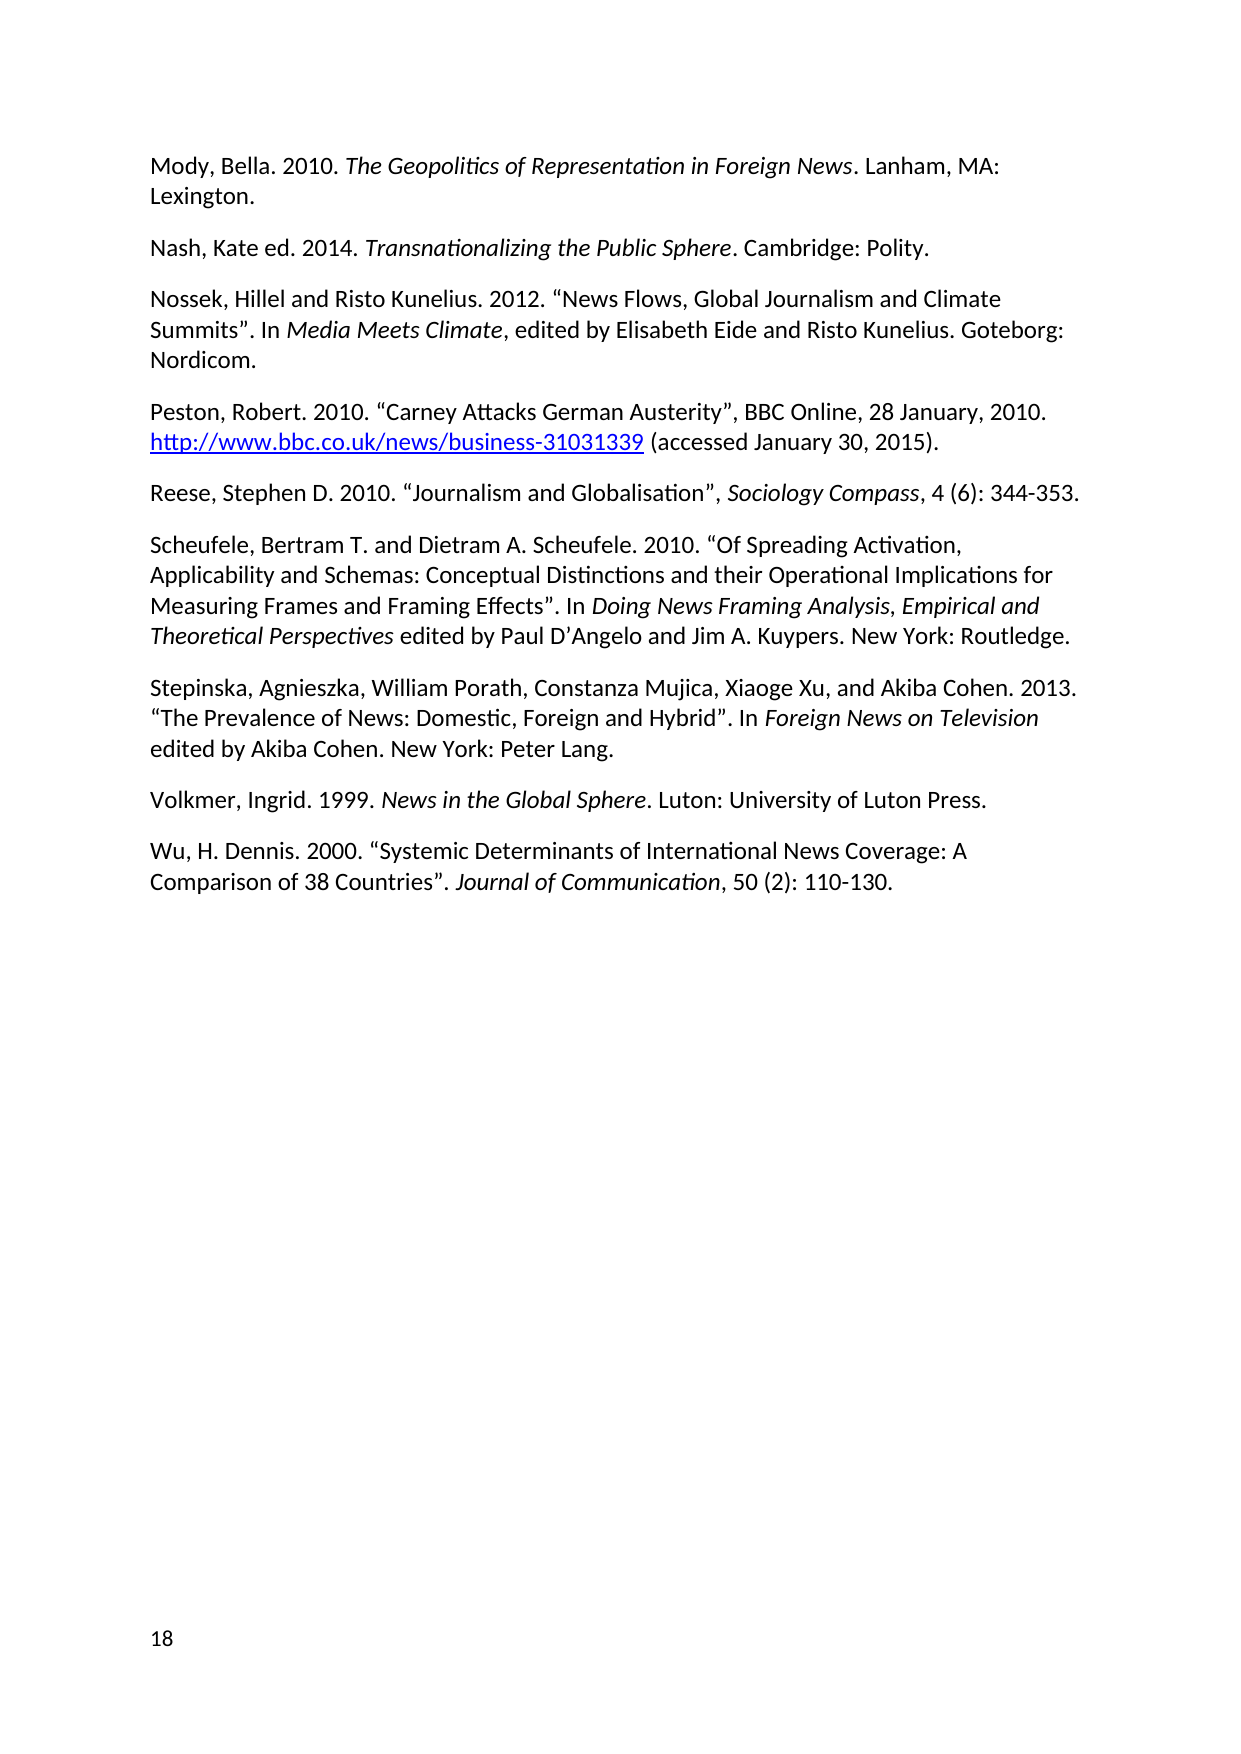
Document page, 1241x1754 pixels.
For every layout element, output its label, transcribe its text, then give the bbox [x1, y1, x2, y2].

text Wu, H. Dennis. 2000. “Systemic Determinants of International News Coverage: A Comparison of 38 Countries”. Journal of Communication, 50 (2): 110-130. [150, 836, 1090, 897]
text Nossek, Hillel and Risto Kunelius. 2012. “News Flows, Global Journalism and Climate Summits”. In Media Meets Climate, edited by Elisabeth Eide and Risto Kunelius. Goteborg: Nordicom. [150, 283, 1090, 375]
text Scheufele, Bertram T. and Dietram A. Scheufele. 2010. “Of Spreading Activation, Applicability and Schemas: Conceptual Distinctions and their Operational Implications for Measuring Frames and Framing Effects”. In Doing News Framing Analysis, Empirical and Theoretical Perspectives edited by Paul D’Angelo and Jim A. Kuypers. New York: Routledge. [150, 529, 1090, 651]
text Mody, Bella. 2010. The Geopolitics of Representation in Foreign News. Lanham, MA: Lexington. [150, 150, 1090, 211]
text Reese, Stephen D. 2010. “Journalism and Globalisation”, Sociology Compass, 4 (6): 344-353. [150, 477, 1090, 508]
text Volkmer, Ingrid. 1999. News in the Global Sphere. Luton: University of Luton Press. [150, 784, 1090, 815]
text Peston, Robert. 2010. “Carney Attacks German Austerity”, BBC Online, 28 January, 2010. http://www.bbc.co.uk/news/business-31031339 (accessed January 30, 2015). [150, 396, 1090, 457]
text Stepinska, Agnieszka, William Porath, Constanza Mujica, Xiaoge Xu, and Akiba Cohen. 2013. “The Prevalence of News: Domestic, Foreign and Hybrid”. In Foreign News on Television edited by Akiba Cohen. New York: Peter Lang. [150, 672, 1090, 763]
text Nash, Kate ed. 2014. Transnationalizing the Public Sphere. Cambridge: Polity. [150, 232, 1090, 262]
